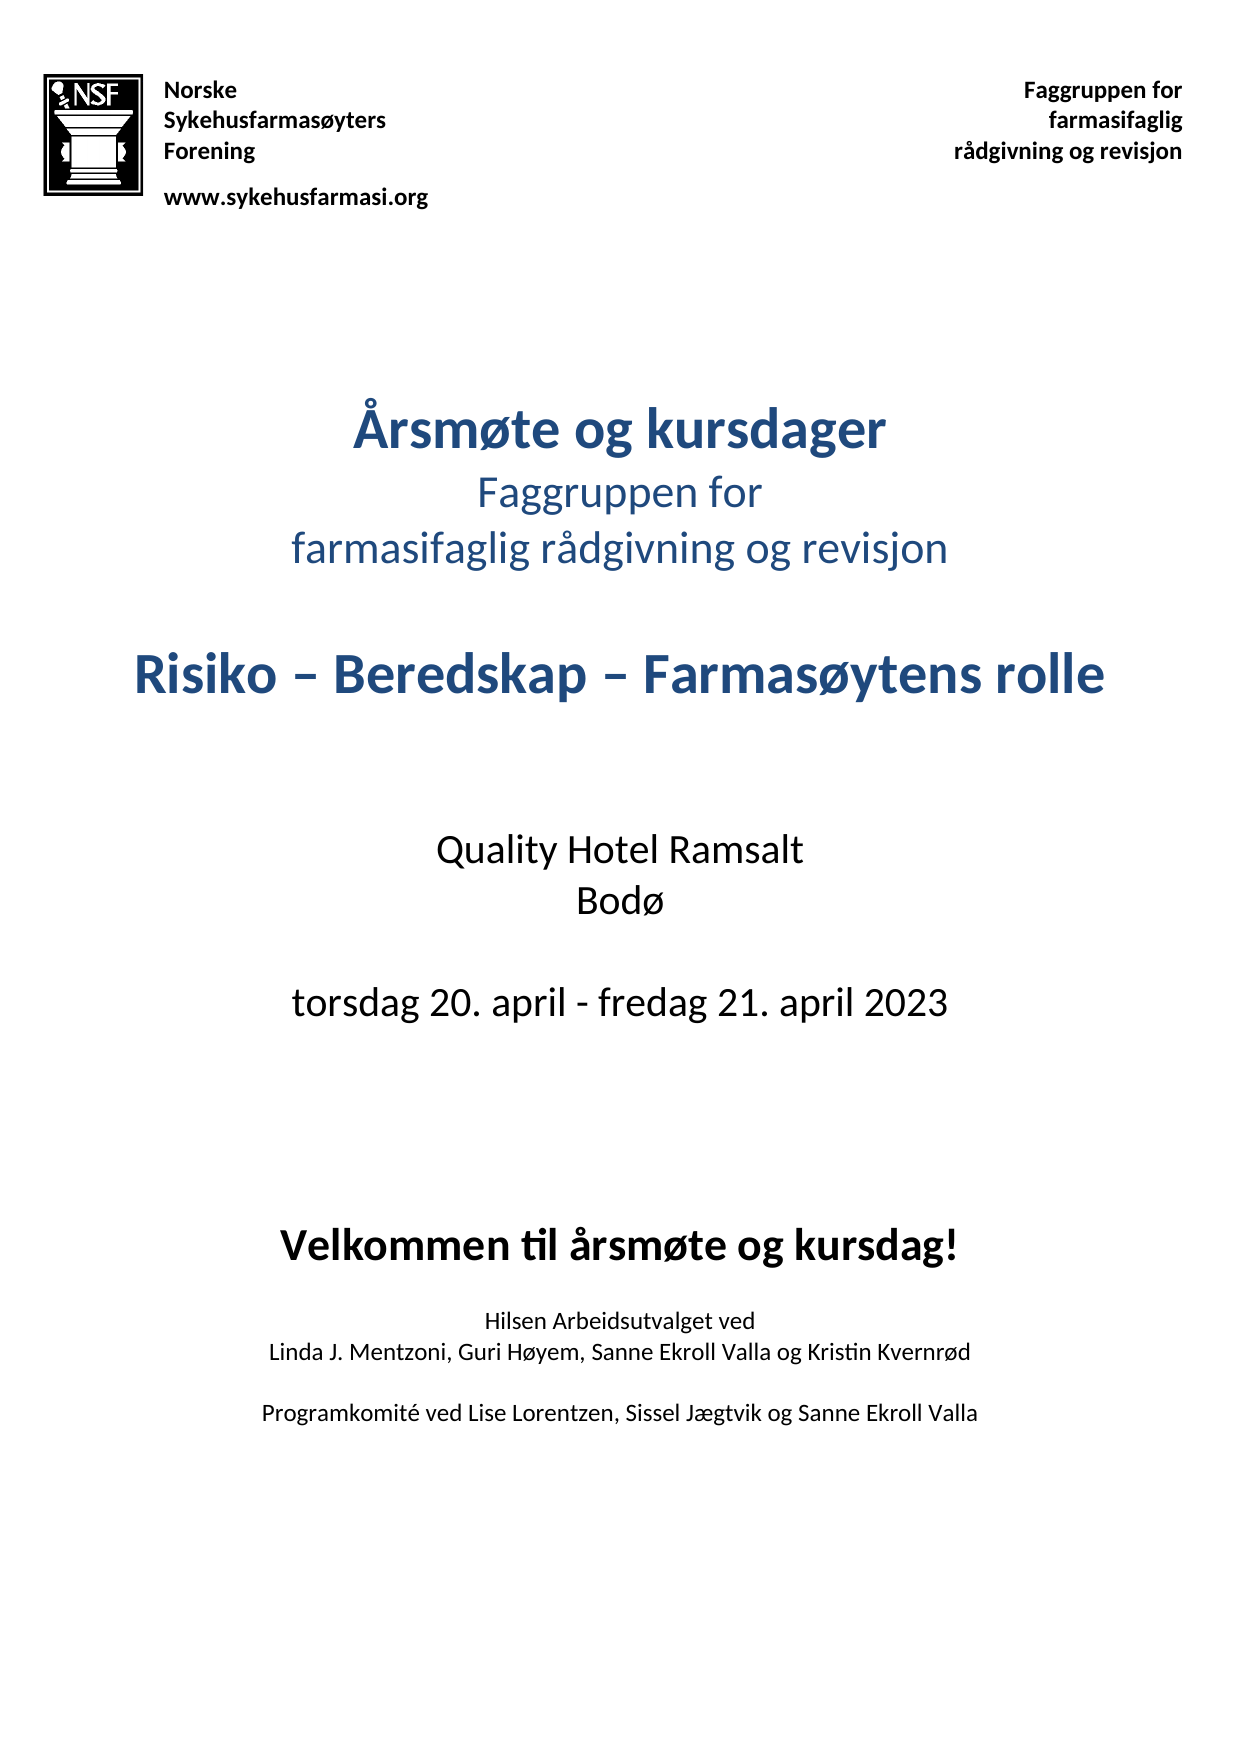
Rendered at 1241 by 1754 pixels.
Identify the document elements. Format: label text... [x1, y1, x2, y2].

subtitle Faggruppen for farmasifaglig rådgivning og revisjon [75, 463, 1165, 575]
text Velkommen til årsmøte og kursdag! [75, 1216, 1165, 1272]
subtitle Årsmøte og kursdager [75, 392, 1165, 463]
list Hilsen Arbeidsutvalget ved [75, 1305, 1165, 1336]
subtitle Quality Hotel Ramsalt [75, 823, 1165, 874]
text Risiko – Beredskap – Farmasøytens rolle [75, 637, 1165, 708]
text Bodø [75, 874, 1165, 925]
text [75, 1397, 1165, 1427]
subtitle torsdag 20. april - fredag 21. april 2023 [75, 976, 1165, 1027]
text Linda J. Mentzoni, Guri Høyem, Sanne Ekroll Valla og Kristin Kvernrød [75, 1336, 1165, 1366]
